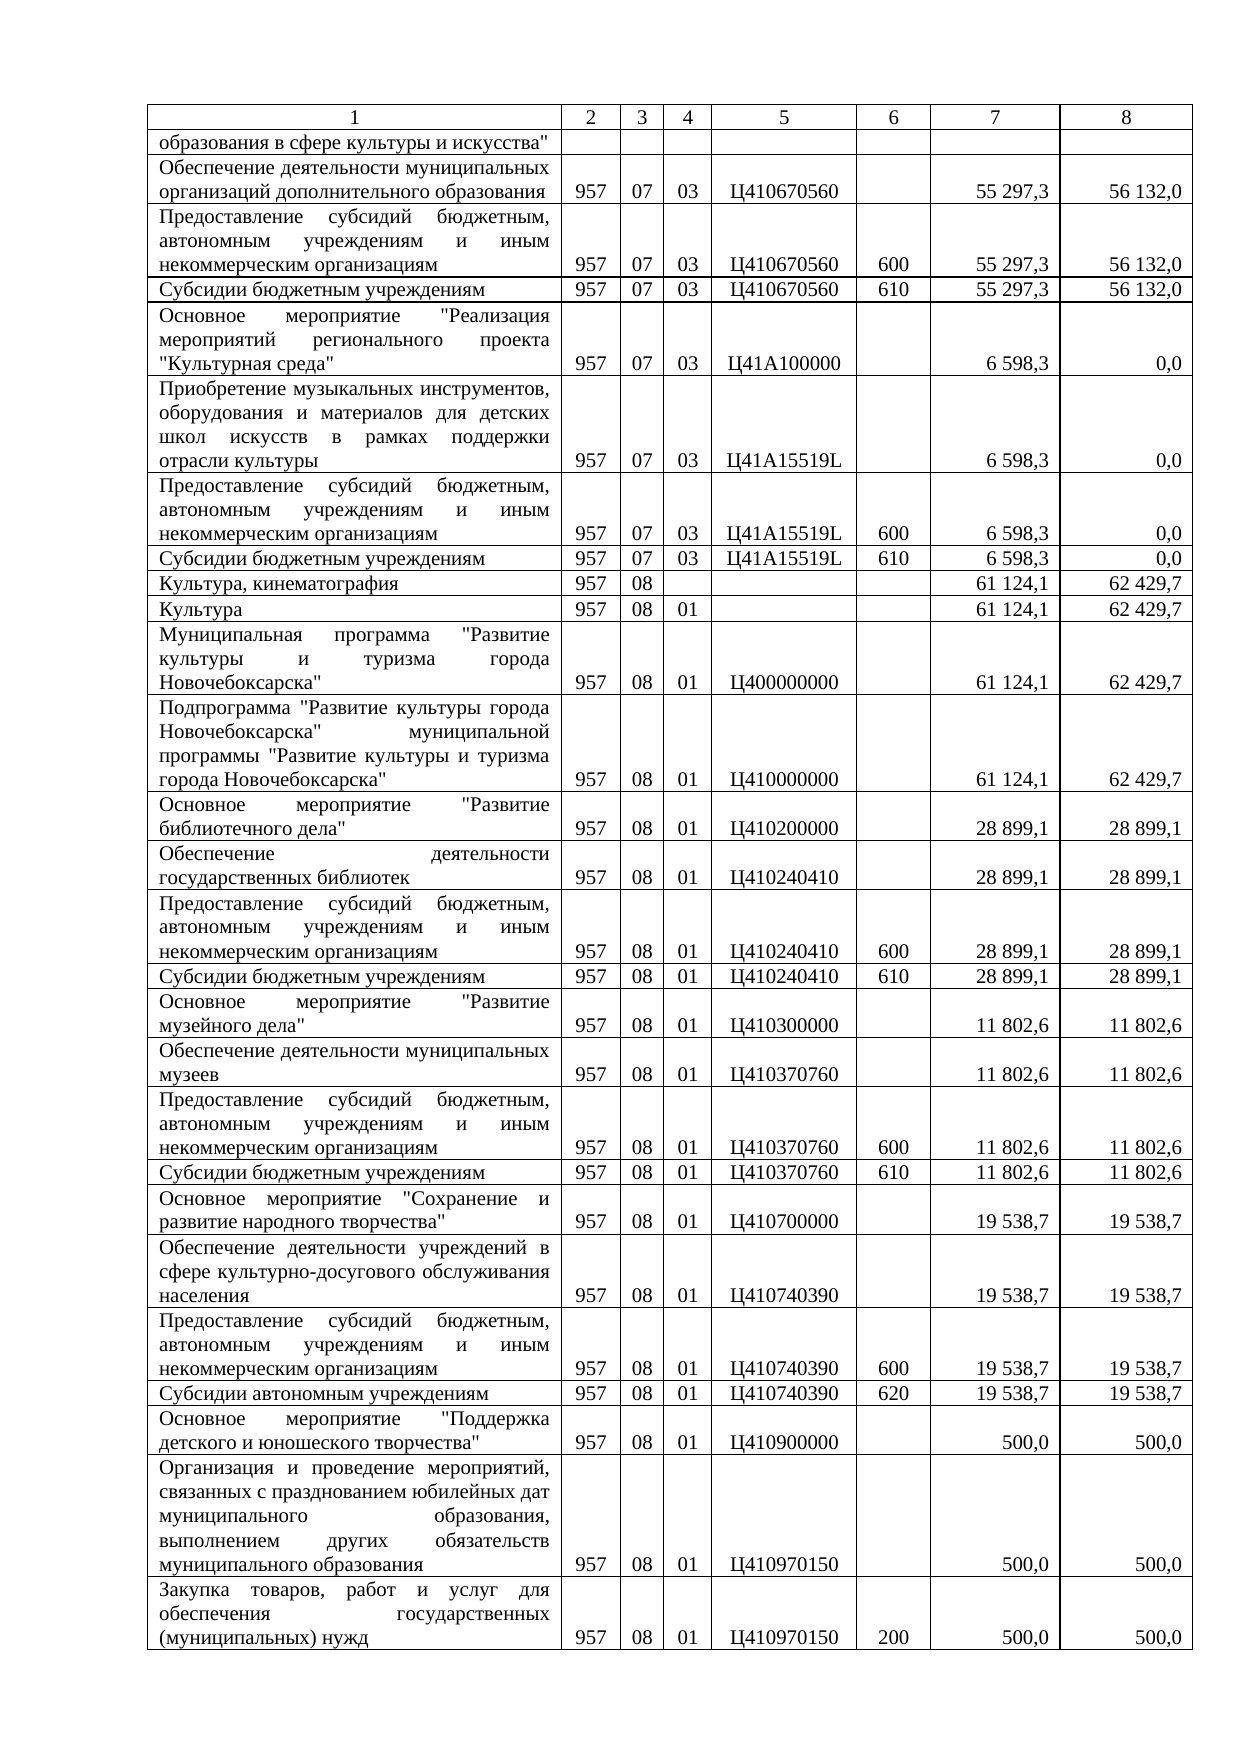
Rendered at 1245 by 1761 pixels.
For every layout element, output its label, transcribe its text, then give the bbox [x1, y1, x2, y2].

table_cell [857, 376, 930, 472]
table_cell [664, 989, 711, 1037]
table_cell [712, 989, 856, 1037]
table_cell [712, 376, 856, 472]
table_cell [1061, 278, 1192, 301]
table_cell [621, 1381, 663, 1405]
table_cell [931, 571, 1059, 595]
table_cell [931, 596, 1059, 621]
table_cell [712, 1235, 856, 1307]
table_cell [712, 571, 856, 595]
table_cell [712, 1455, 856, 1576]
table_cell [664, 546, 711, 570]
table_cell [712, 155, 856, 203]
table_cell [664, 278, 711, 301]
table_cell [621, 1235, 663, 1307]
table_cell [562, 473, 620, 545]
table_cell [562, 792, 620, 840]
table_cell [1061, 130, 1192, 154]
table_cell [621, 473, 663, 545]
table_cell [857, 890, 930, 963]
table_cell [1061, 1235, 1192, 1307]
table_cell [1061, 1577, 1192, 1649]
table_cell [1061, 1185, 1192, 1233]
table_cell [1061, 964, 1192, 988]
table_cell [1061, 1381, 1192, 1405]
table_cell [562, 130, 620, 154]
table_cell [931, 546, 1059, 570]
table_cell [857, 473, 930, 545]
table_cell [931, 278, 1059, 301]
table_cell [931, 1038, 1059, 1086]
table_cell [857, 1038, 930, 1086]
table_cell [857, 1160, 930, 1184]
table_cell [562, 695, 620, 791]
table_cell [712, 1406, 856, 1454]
table_header 7 [931, 105, 1059, 129]
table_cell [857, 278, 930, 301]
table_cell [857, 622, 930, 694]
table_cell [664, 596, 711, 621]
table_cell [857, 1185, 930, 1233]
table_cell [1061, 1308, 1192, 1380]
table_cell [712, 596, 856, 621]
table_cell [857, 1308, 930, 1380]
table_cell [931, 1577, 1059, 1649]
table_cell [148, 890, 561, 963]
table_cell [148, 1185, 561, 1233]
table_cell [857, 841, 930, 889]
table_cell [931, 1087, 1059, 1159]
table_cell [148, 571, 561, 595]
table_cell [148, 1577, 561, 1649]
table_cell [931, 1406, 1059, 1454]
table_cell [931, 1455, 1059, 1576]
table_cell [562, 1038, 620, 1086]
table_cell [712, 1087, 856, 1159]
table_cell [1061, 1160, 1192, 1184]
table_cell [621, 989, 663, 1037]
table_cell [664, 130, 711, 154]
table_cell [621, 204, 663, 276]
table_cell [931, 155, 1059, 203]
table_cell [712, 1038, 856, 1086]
table_header 3 [621, 105, 663, 129]
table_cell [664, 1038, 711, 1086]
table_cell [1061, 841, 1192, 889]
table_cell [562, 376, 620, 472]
table_header 1 [148, 105, 561, 129]
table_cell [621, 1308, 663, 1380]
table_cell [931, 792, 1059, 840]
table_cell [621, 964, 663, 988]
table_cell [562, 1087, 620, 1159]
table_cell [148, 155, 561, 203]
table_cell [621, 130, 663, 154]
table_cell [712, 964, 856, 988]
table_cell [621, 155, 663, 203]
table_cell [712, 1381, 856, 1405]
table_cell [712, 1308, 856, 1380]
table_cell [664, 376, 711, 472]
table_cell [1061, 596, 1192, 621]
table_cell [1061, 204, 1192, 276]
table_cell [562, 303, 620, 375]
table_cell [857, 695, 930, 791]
table_header 6 [857, 105, 930, 129]
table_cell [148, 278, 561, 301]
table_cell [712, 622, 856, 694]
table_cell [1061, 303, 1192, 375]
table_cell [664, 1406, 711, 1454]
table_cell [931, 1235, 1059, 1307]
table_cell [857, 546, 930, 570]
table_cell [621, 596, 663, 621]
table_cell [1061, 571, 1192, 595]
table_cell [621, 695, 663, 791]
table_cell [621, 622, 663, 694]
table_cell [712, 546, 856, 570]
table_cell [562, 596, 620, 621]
table_header 8 [1061, 105, 1192, 129]
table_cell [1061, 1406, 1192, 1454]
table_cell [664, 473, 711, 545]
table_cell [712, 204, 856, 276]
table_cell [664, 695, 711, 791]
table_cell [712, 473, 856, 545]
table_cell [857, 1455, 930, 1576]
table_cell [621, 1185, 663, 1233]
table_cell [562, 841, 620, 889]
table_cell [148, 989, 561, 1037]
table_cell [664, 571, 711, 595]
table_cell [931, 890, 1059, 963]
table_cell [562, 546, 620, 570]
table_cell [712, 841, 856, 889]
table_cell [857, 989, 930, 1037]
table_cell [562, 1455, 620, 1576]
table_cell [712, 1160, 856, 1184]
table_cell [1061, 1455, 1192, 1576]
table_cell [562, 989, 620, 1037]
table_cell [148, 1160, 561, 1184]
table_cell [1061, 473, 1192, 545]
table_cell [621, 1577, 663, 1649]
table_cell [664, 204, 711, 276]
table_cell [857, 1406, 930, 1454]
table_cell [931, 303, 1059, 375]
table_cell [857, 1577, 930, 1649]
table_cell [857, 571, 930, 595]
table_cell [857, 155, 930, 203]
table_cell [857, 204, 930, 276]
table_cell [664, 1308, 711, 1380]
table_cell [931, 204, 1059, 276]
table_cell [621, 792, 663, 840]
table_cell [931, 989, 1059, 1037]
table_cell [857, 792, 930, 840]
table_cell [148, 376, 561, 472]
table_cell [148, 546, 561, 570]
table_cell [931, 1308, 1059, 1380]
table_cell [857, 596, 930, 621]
table_header 5 [712, 105, 856, 129]
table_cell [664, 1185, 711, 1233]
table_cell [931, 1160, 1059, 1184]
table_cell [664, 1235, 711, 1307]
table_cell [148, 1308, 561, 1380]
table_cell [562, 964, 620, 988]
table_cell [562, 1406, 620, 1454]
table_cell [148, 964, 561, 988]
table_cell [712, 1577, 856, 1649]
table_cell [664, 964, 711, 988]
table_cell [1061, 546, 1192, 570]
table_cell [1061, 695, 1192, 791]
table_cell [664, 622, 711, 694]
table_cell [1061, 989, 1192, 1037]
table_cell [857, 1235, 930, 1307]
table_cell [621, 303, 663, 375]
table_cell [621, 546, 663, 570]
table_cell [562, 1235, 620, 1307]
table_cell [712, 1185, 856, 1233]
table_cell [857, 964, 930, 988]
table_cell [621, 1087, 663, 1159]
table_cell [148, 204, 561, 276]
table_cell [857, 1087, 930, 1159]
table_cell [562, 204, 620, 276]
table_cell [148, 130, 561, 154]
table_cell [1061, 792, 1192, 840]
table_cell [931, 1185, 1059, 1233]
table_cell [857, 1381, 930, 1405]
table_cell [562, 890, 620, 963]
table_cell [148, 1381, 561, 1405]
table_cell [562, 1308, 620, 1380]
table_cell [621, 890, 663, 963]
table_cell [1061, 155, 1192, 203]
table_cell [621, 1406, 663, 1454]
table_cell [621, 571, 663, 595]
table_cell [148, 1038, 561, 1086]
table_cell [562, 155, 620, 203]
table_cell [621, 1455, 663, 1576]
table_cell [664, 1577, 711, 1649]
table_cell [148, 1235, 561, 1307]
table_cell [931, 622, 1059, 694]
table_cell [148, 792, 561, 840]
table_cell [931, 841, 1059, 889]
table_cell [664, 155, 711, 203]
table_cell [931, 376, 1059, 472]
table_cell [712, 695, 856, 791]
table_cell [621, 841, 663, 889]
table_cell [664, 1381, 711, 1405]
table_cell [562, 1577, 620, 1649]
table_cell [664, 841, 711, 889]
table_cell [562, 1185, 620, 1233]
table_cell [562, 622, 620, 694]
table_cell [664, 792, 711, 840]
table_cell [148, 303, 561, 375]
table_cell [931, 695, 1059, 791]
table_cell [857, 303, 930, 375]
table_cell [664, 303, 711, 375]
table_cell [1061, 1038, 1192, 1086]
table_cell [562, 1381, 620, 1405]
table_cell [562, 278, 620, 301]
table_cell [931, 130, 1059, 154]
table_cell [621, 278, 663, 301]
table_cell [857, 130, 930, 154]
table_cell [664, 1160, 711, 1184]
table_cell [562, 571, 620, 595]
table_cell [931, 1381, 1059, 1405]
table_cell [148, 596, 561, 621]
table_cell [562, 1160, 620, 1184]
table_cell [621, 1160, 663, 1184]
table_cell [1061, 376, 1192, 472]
table_header 4 [664, 105, 711, 129]
table_header 2 [562, 105, 620, 129]
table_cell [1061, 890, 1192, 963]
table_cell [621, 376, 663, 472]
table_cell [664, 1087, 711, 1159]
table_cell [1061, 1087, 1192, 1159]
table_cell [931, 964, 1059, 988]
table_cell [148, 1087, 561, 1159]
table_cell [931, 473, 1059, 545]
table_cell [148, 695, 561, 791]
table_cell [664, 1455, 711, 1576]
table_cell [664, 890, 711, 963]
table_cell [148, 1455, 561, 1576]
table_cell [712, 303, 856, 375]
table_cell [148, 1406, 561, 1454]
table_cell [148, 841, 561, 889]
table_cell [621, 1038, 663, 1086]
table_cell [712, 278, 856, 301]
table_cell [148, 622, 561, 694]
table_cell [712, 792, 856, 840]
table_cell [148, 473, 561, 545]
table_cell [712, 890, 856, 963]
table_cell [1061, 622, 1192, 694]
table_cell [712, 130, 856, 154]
